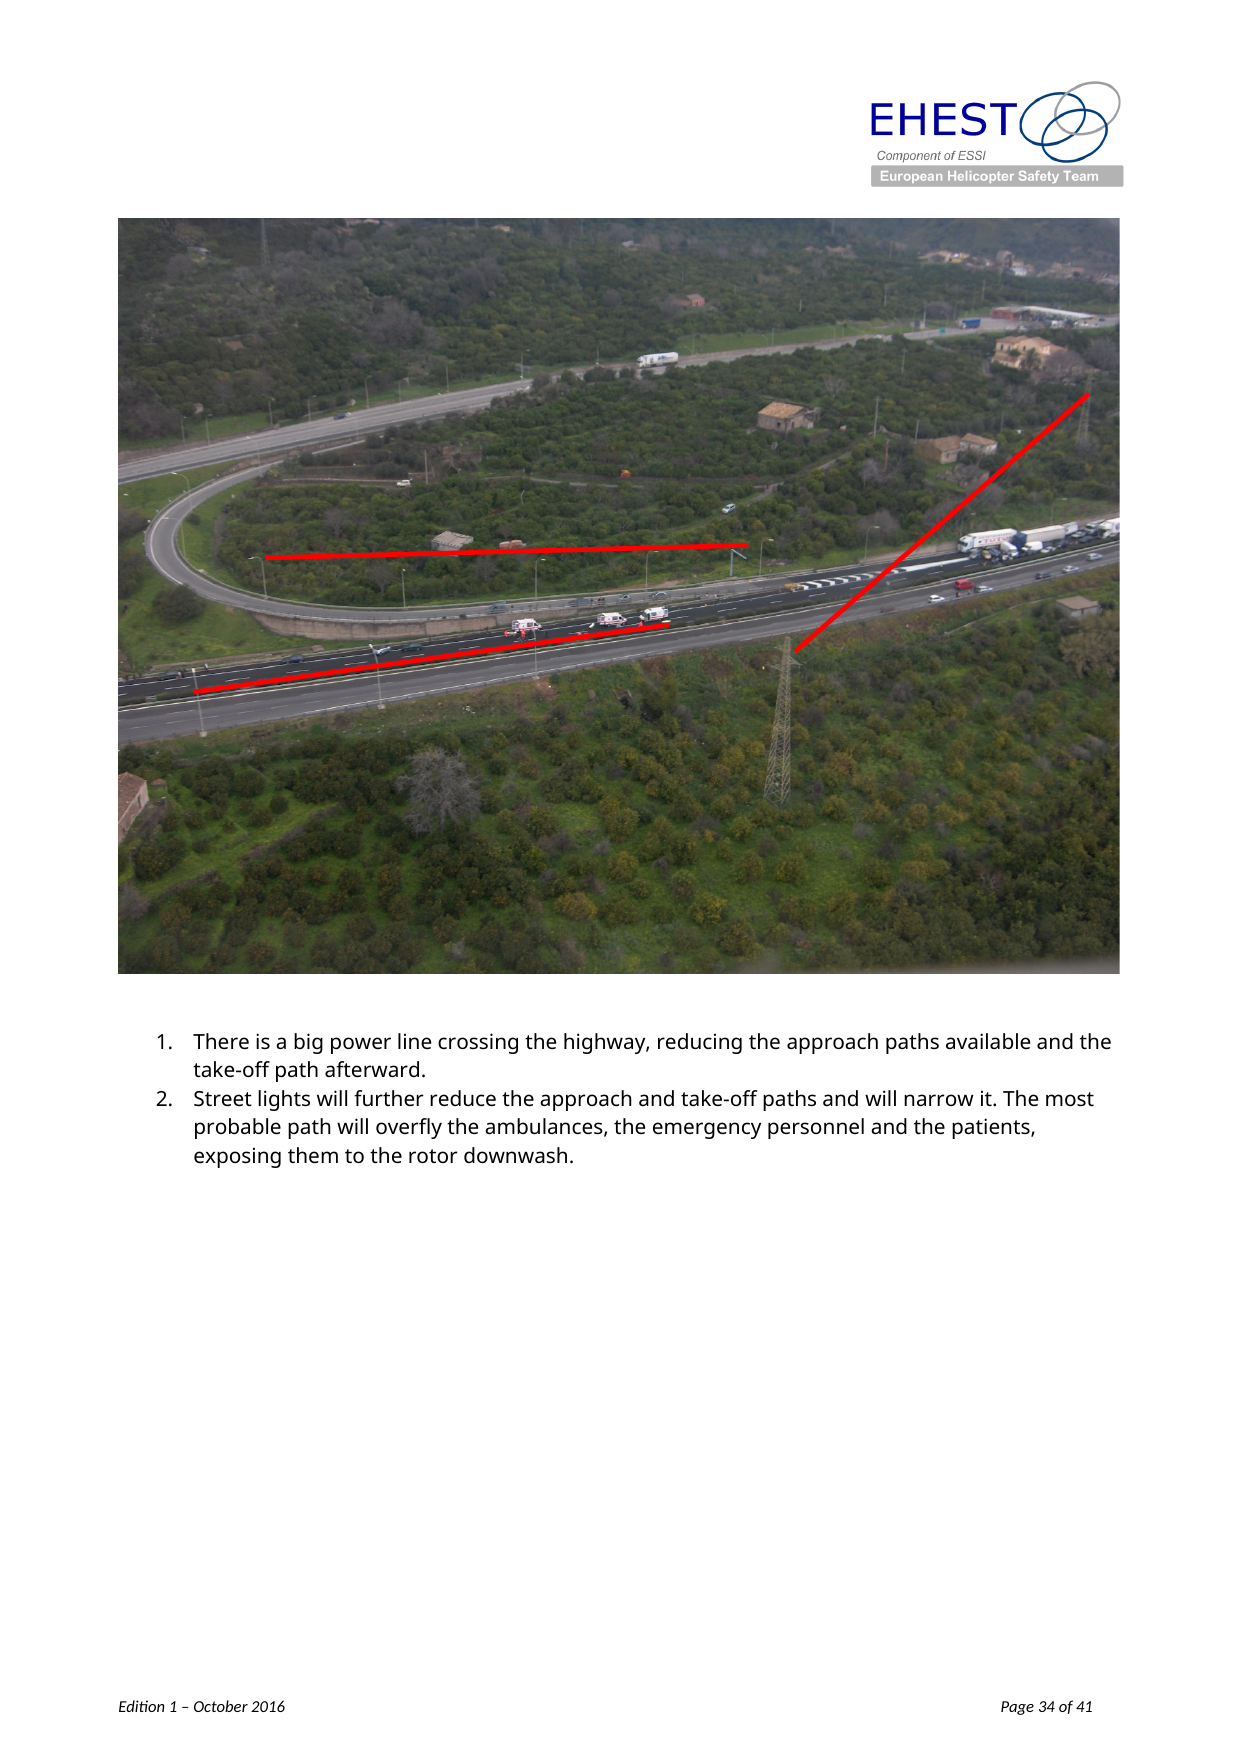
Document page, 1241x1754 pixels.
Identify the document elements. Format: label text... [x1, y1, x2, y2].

list Street lights will further reduce the approach and take-off paths and will narrow it. The most probable path will overfly the ambulances, the emergency personnel and the patients, exposing them to the rotor downwash. [156, 1084, 1122, 1169]
picture [867, 73, 1124, 187]
list There is a big power line crossing the highway, reducing the approach paths available and the take-off path afterward. [156, 1027, 1122, 1084]
picture [118, 218, 1120, 974]
